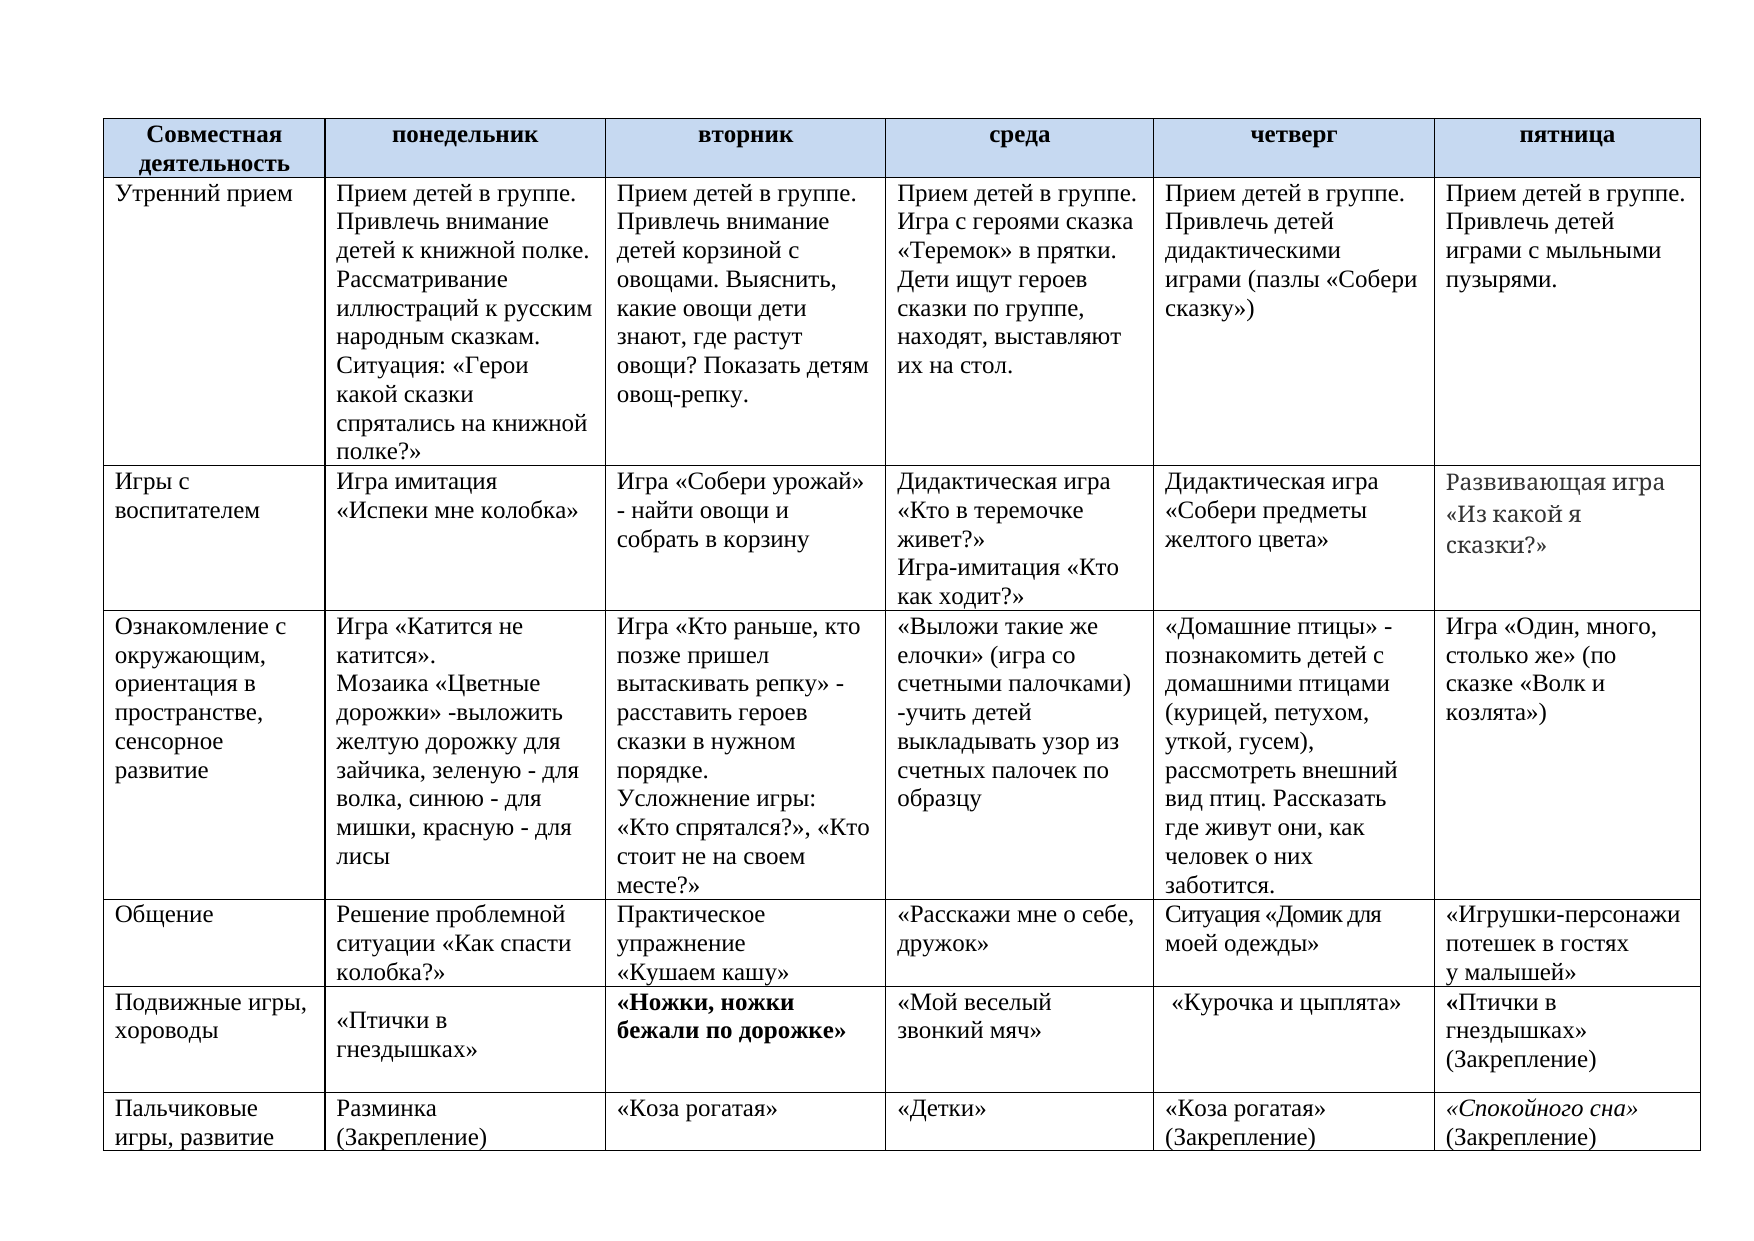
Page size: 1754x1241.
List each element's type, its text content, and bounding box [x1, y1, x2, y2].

table_cell Прием детей в группе. Привлечь внимание детей к книжной полке. Рассматривание иллюстраций к русским народным сказкам. Ситуация: «Герои какой сказки спрятались на книжной полке?» [326, 178, 605, 465]
table_cell «Коза рогатая» [606, 1093, 885, 1150]
table_cell Ситуация «Домик для моей одежды» [1154, 900, 1434, 986]
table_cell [104, 1093, 324, 1150]
table_cell «Птички в гнездышках» (Закрепление) [1435, 987, 1700, 1092]
table_cell понедельник [326, 119, 605, 177]
table_cell Прием детей в группе. Привлечь внимание детей корзиной с овощами. Выяснить, какие овощи дети знают, где растут овощи? Показать детям овощ-репку. [606, 178, 885, 465]
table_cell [1435, 1093, 1700, 1150]
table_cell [1154, 1093, 1434, 1150]
table_cell Прием детей в группе. Привлечь детей дидактическими играми (пазлы «Собери сказку») [1154, 178, 1434, 465]
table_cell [326, 1093, 605, 1150]
table_cell Игра «Кто раньше, кто позже пришел вытаскивать репку» - расставить героев сказки в нужном порядке. Усложнение игры: «Кто спрятался?», «Кто стоит не на своем месте?» [606, 611, 885, 898]
table_cell Прием детей в группе. Привлечь детей играми с мыльными пузырями. [1435, 178, 1700, 465]
table_cell Ознакомление с окружающим, ориентация в пространстве, сенсорное развитие [104, 611, 324, 898]
table_cell «Игрушки-персонажи потешек в гостях у малышей» [1435, 900, 1700, 986]
table_cell Подвижные игры, хороводы [104, 987, 324, 1092]
table_cell Прием детей в группе. Игра с героями сказка «Теремок» в прятки. Дети ищут героев сказки по группе, находят, выставляют их на стол. [886, 178, 1153, 465]
table_cell Развивающая игра «Из какой я сказки?» [1435, 466, 1700, 610]
table_cell «Курочка и цыплята» [1154, 987, 1434, 1092]
table_cell «Ножки, ножки бежали по дорожке» [606, 987, 885, 1092]
table_cell Игры с воспитателем [104, 466, 324, 610]
table_cell Дидактическая игра «Собери предметы желтого цвета» [1154, 466, 1434, 610]
table_cell Совместная деятельность [104, 119, 324, 177]
table_cell «Расскажи мне о себе, дружок» [886, 900, 1153, 986]
table_cell Игра «Катится не катится». Мозаика «Цветные дорожки» -выложить желтую дорожку для зайчика, зеленую - для волка, синюю - для мишки, красную - для лисы [326, 611, 605, 898]
table_cell Игра «Один, много, столько же» (по сказке «Волк и козлята») [1435, 611, 1700, 898]
table_cell вторник [606, 119, 885, 177]
table_cell пятница [1435, 119, 1700, 177]
table_cell «Домашние птицы» -познакомить детей с домашними птицами (курицей, петухом, уткой, гусем), рассмотреть внешний вид птиц. Рассказать где живут они, как человек о них заботится. [1154, 611, 1434, 898]
table_cell Дидактическая игра «Кто в теремочке живет?» Игра-имитация «Кто как ходит?» [886, 466, 1153, 610]
table_cell «Мой веселый звонкий мяч» [886, 987, 1153, 1092]
table_cell Решение проблемной ситуации «Как спасти колобка?» [326, 900, 605, 986]
table_cell «Птички в гнездышках» [326, 987, 605, 1092]
table_cell среда [886, 119, 1153, 177]
table_cell Общение [104, 900, 324, 986]
table_cell Игра «Собери урожай» - найти овощи и собрать в корзину [606, 466, 885, 610]
table_cell Игра имитация «Испеки мне колобка» [326, 466, 605, 610]
table_cell Утренний прием [104, 178, 324, 465]
table_cell четверг [1154, 119, 1434, 177]
table_cell «Выложи такие же елочки» (игра со счетными палочками) -учить детей выкладывать узор из счетных палочек по образцу [886, 611, 1153, 898]
table_cell «Детки» [886, 1093, 1153, 1150]
table_cell Практическое упражнение «Кушаем кашу» [606, 900, 885, 986]
